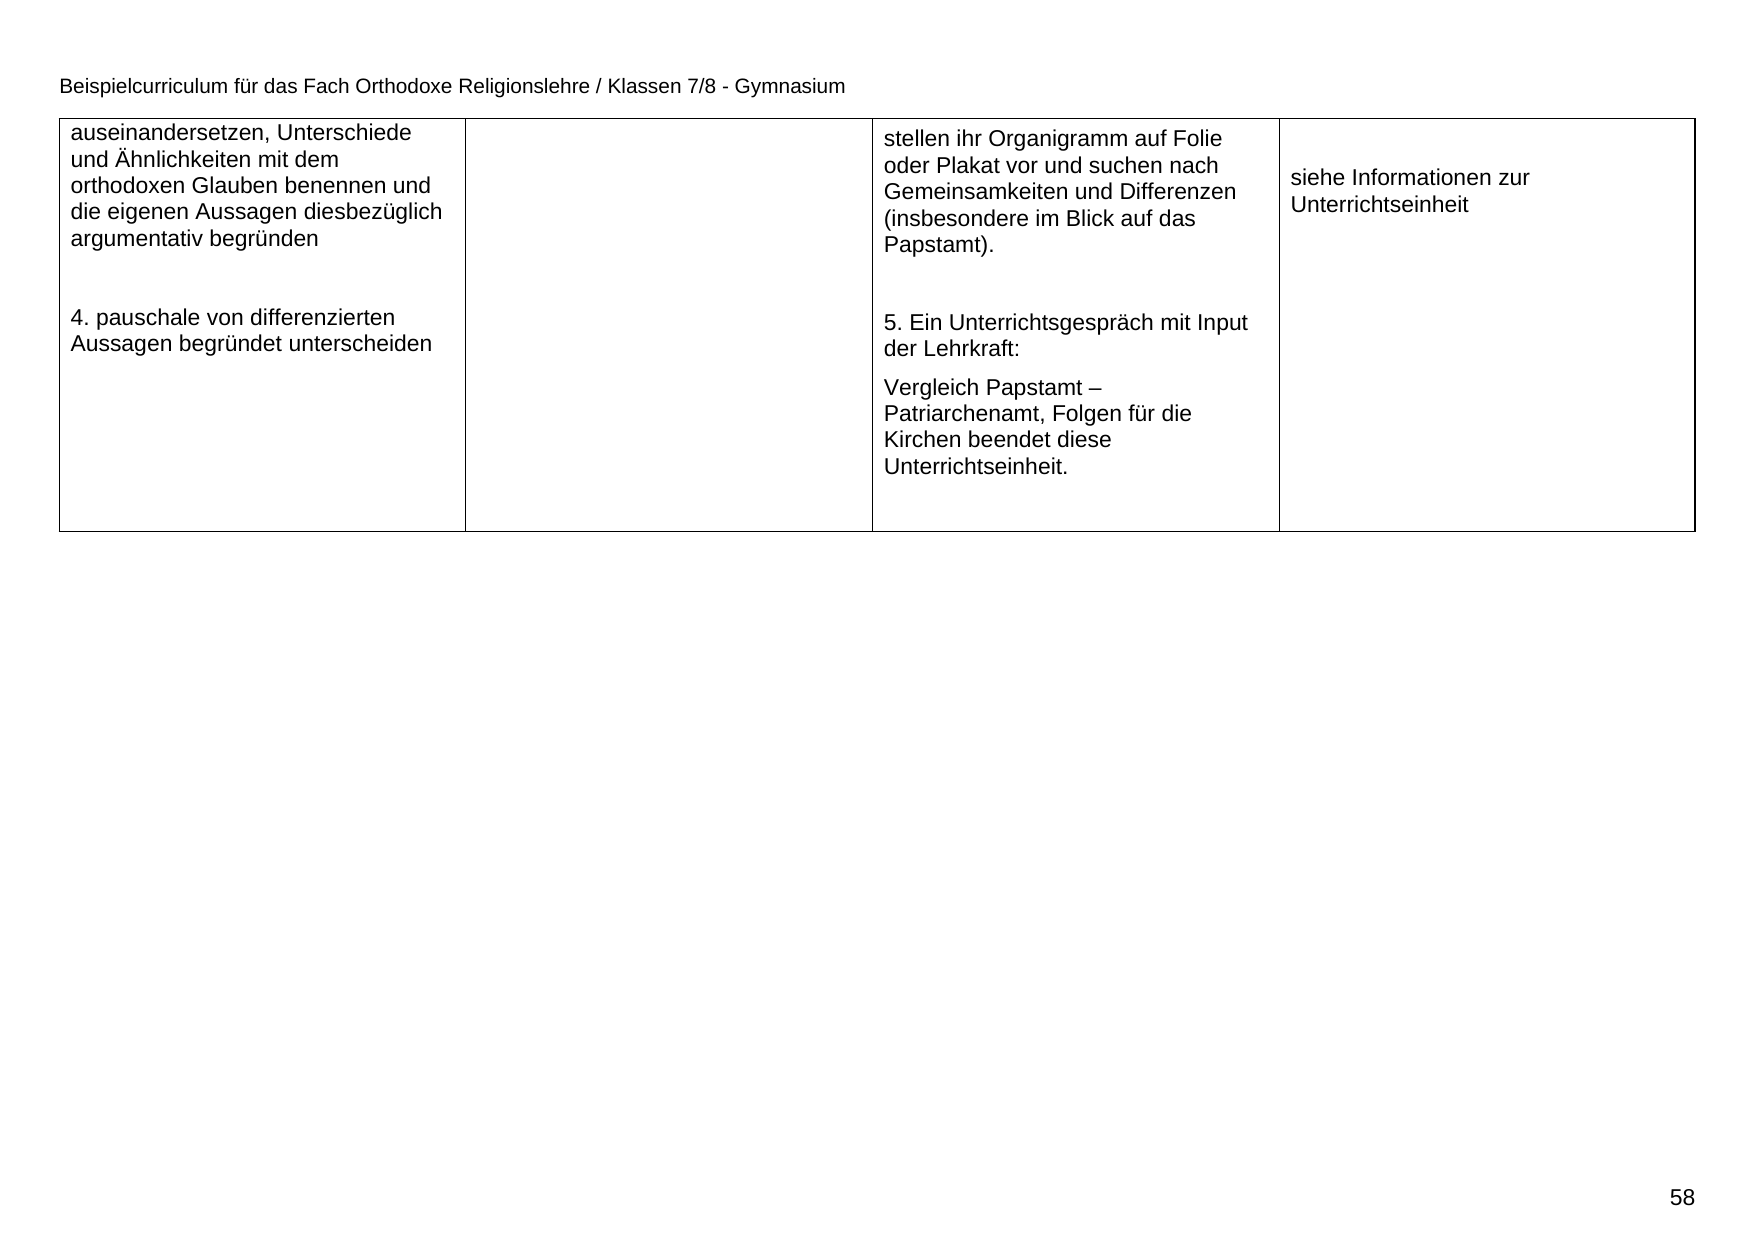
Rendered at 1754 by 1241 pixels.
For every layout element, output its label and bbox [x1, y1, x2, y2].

table_cell [873, 119, 1279, 531]
table_cell [466, 119, 872, 531]
table_cell [1280, 119, 1694, 531]
table_cell [60, 119, 465, 531]
